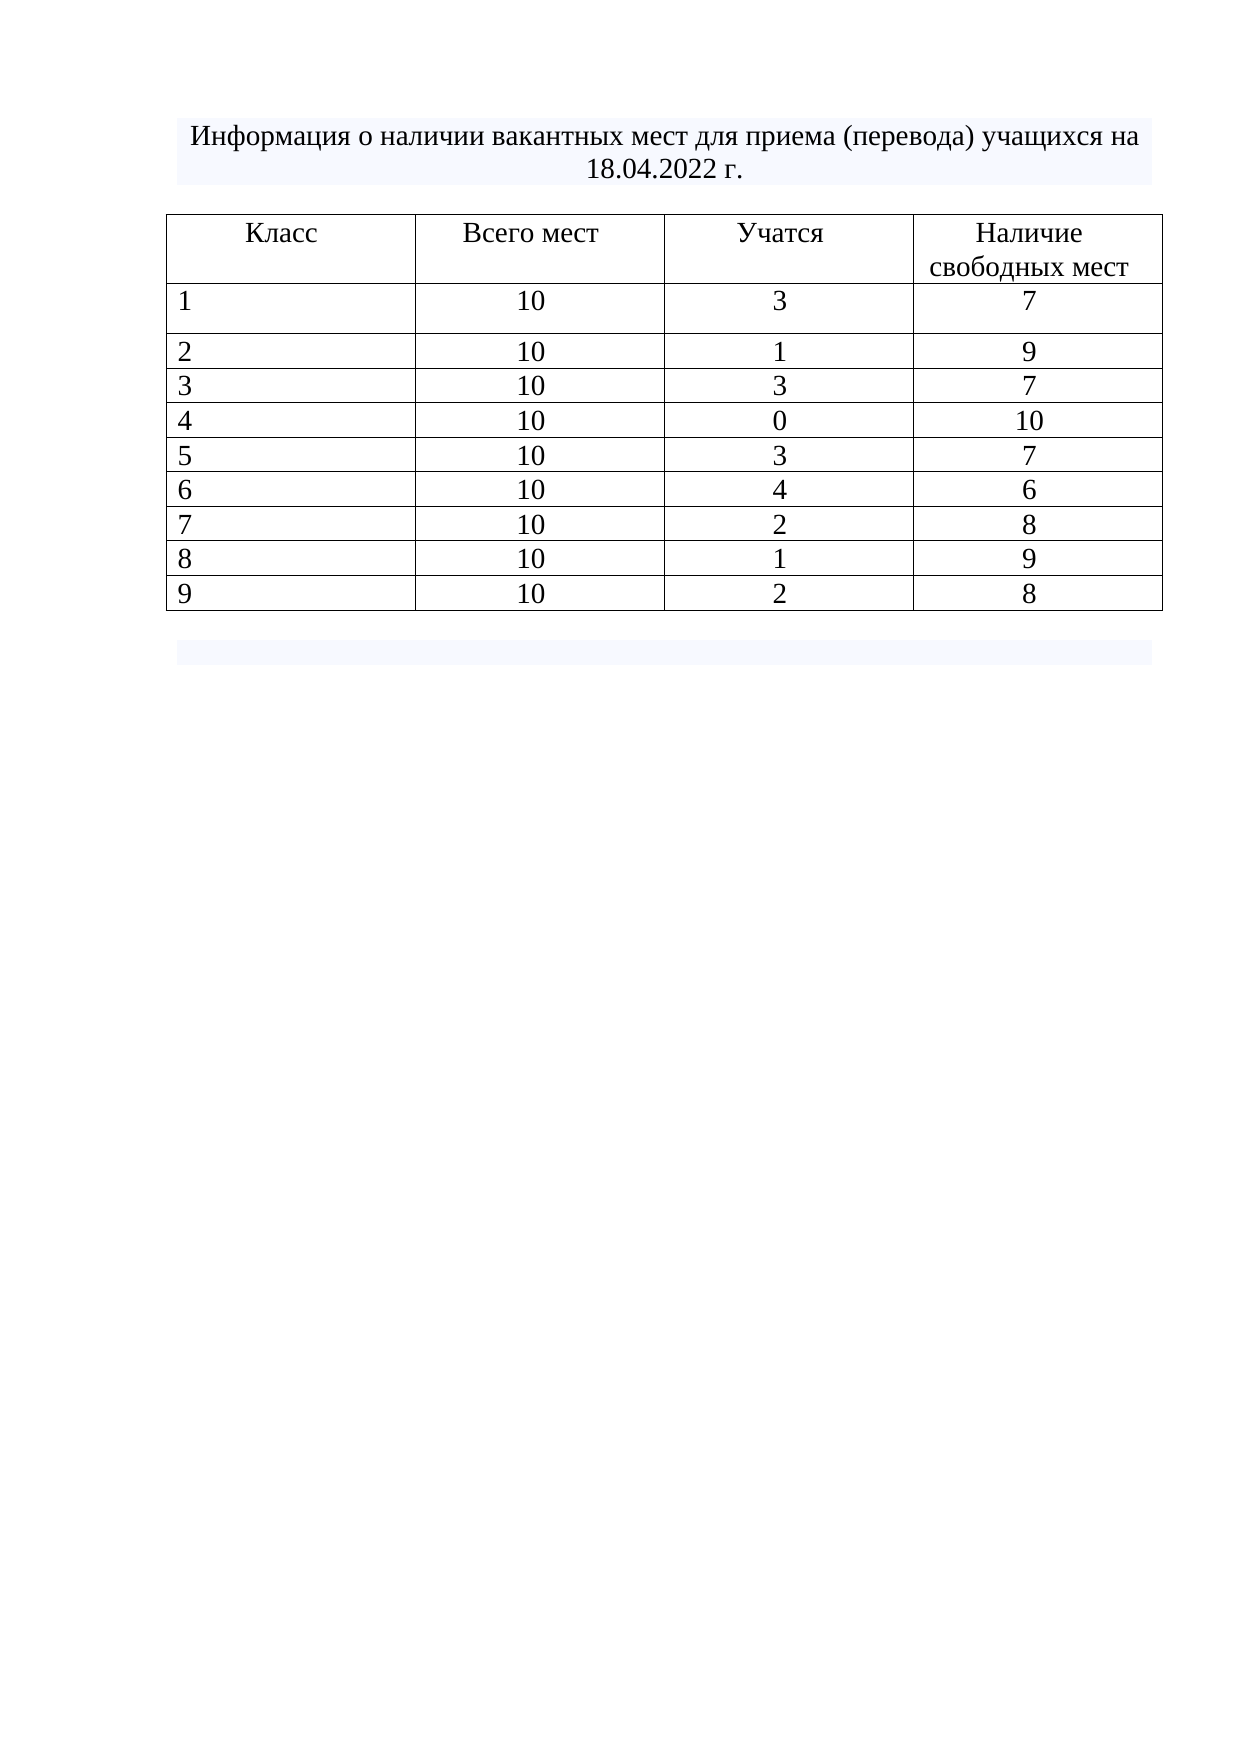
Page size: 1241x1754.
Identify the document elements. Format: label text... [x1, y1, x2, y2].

table_cell 1 [665, 541, 913, 575]
table_cell 10 [416, 334, 664, 367]
table_cell 8 [914, 507, 1162, 540]
table_cell 1 [665, 334, 913, 367]
table_cell 2 [167, 334, 415, 367]
table_cell 10 [416, 576, 664, 609]
table_cell 8 [167, 541, 415, 575]
table_cell 10 [416, 472, 664, 506]
table_header Всего мест [416, 215, 664, 282]
text Информация о наличии вакантных мест для приема (перевода) учащихся на 18.04.2022 г. [177, 118, 1152, 185]
table_cell 9 [167, 576, 415, 609]
table_cell 3 [665, 438, 913, 471]
table_cell 8 [914, 576, 1162, 609]
table_cell 7 [914, 438, 1162, 471]
table_cell 9 [914, 541, 1162, 575]
table_cell 3 [665, 284, 913, 333]
table_cell 10 [416, 438, 664, 471]
table_cell 1 [167, 284, 415, 333]
table_cell 9 [914, 334, 1162, 367]
table_header Наличие свободных мест [914, 215, 1162, 282]
table_cell 10 [416, 541, 664, 575]
table_cell 10 [416, 369, 664, 402]
table_cell 6 [167, 472, 415, 506]
table_cell 10 [416, 507, 664, 540]
table_header Учатся [665, 215, 913, 282]
table_cell 6 [914, 472, 1162, 506]
table_cell 3 [665, 369, 913, 402]
table_cell 10 [416, 284, 664, 333]
table_cell 5 [167, 438, 415, 471]
table_cell 2 [665, 576, 913, 609]
table_cell 7 [167, 507, 415, 540]
table_cell 10 [914, 403, 1162, 437]
table_cell 2 [665, 507, 913, 540]
table_cell 7 [914, 369, 1162, 402]
table_cell 7 [914, 284, 1162, 333]
table_cell 4 [665, 472, 913, 506]
table_cell 10 [416, 403, 664, 437]
table_cell 3 [167, 369, 415, 402]
table_header Класс [167, 215, 415, 282]
table_cell 0 [665, 403, 913, 437]
table_cell 4 [167, 403, 415, 437]
